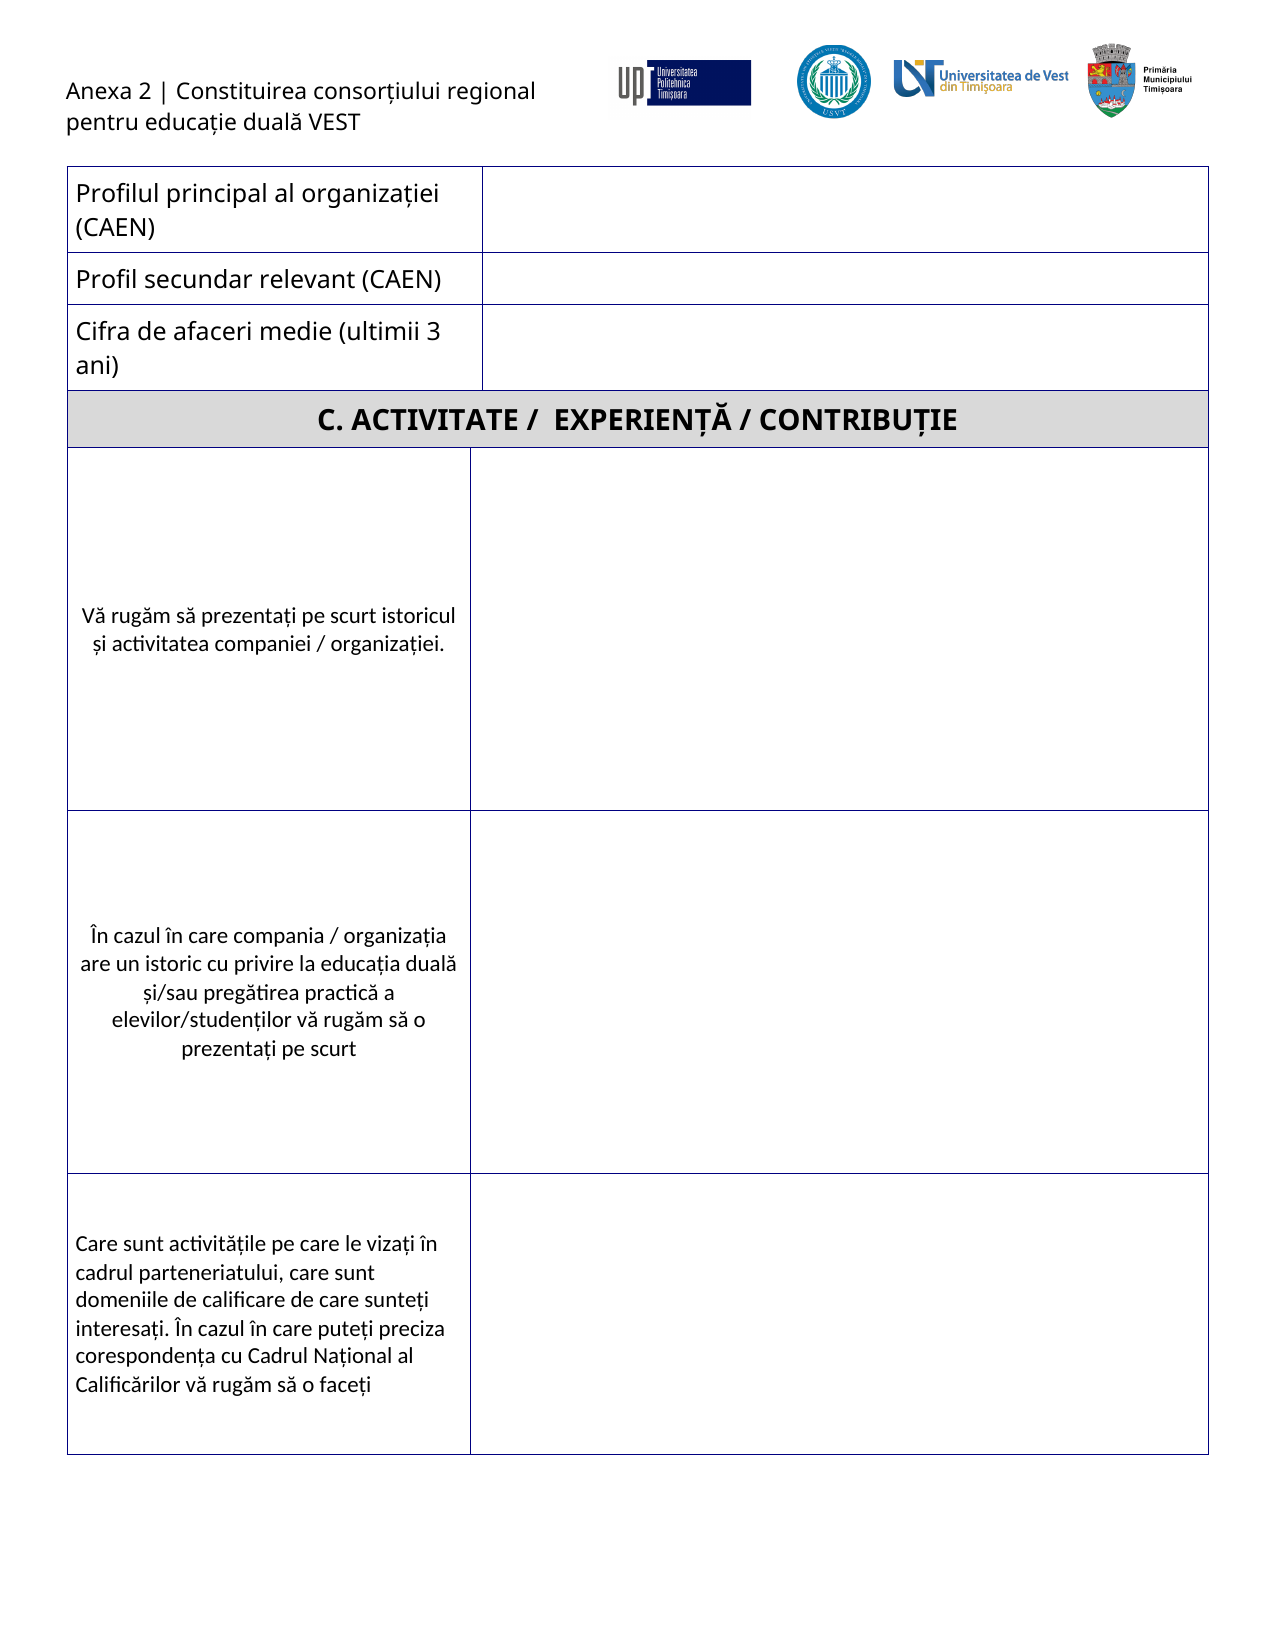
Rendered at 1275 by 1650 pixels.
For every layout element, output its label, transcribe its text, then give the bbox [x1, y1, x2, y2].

table_cell [483, 305, 1208, 390]
table_cell Care sunt activitățile pe care le vizați în cadrul parteneriatului, care sunt domeniile de calificare de care sunteți interesați. În cazul în care puteți preciza corespondența cu Cadrul Național al Calificărilor vă rugăm să o faceți [68, 1174, 470, 1454]
table_cell [483, 167, 1208, 252]
picture [782, 45, 884, 127]
picture [893, 60, 1069, 97]
table_cell Profilul principal al organizației (CAEN) [68, 167, 482, 252]
table_cell În cazul în care compania / organizația are un istoric cu privire la educația duală și/sau pregătirea practică a elevilor/studenților vă rugăm să o prezentați pe scurt [68, 811, 470, 1172]
table_cell Cifra de afaceri medie (ultimii 3 ani) [68, 305, 482, 390]
table_cell [483, 253, 1208, 304]
table_cell C. ACTIVITATE / EXPERIENȚĂ / CONTRIBUȚIE [68, 391, 1208, 447]
picture [807, 55, 861, 108]
table_cell [471, 1174, 1208, 1454]
table_cell Vă rugăm să prezentați pe scurt istoricul și activitatea companiei / organizației. [68, 448, 470, 810]
table_cell [471, 811, 1208, 1172]
picture [607, 56, 752, 120]
picture [1087, 43, 1206, 118]
table_cell [471, 448, 1208, 810]
table_cell Profil secundar relevant (CAEN) [68, 253, 482, 304]
